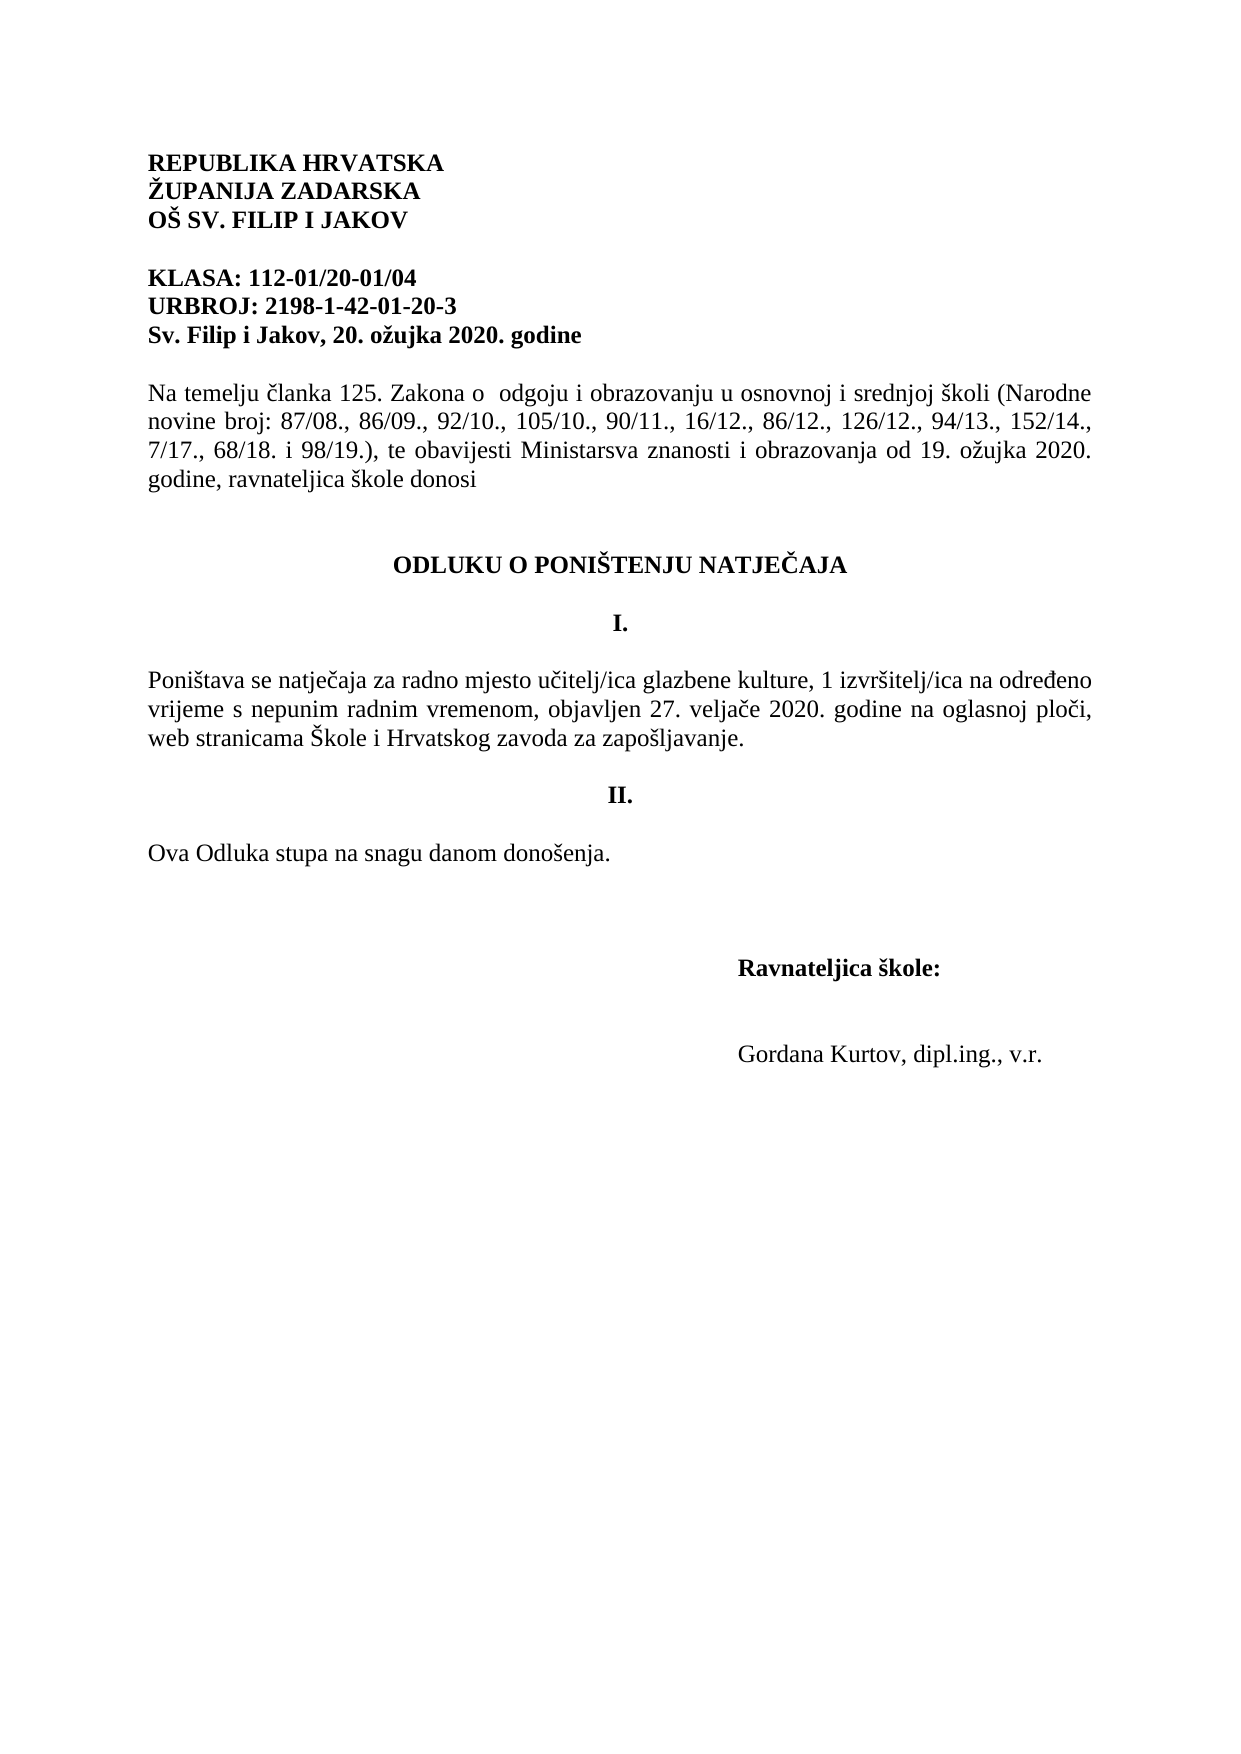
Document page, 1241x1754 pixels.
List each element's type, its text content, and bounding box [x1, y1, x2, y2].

text Ova Odluka stupa na snagu danom donošenja. [148, 838, 1093, 866]
text ODLUKU O PONIŠTENJU NATJEČAJA [148, 550, 1093, 579]
text URBROJ: 2198-1-42-01-20-3 [148, 291, 1093, 320]
text Poništava se natječaja za radno mjesto učitelj/ica glazbene kulture, 1 izvršitelj/ica na određeno vrijeme s nepunim radnim vremenom, objavljen 27. veljače 2020. godine na oglasnoj ploči, web stranicama Škole i Hrvatskog zavoda za zapošljavanje. [148, 665, 1093, 751]
text Na temelju članka 125. Zakona o odgoju i obrazovanju u osnovnoj i srednjoj školi (Narodne novine broj: 87/08., 86/09., 92/10., 105/10., 90/11., 16/12., 86/12., 126/12., 94/13., 152/14., 7/17., 68/18. i 98/19.), te obavijesti Ministarsva znanosti i obrazovanja od 19. ožujka 2020. godine, ravnateljica škole donosi [148, 378, 1093, 493]
text I. [148, 608, 1093, 636]
text ŽUPANIJA ZADARSKA [148, 176, 1093, 205]
text Ravnateljica škole: [148, 953, 1093, 981]
text KLASA: 112-01/20-01/04 [148, 263, 1093, 291]
text Gordana Kurtov, dipl.ing., v.r. [148, 1039, 1093, 1068]
text II. [148, 780, 1093, 809]
text OŠ SV. FILIP I JAKOV [148, 205, 1093, 234]
text REPUBLIKA HRVATSKA [148, 148, 1093, 176]
text Sv. Filip i Jakov, 20. ožujka 2020. godine [148, 320, 1093, 349]
